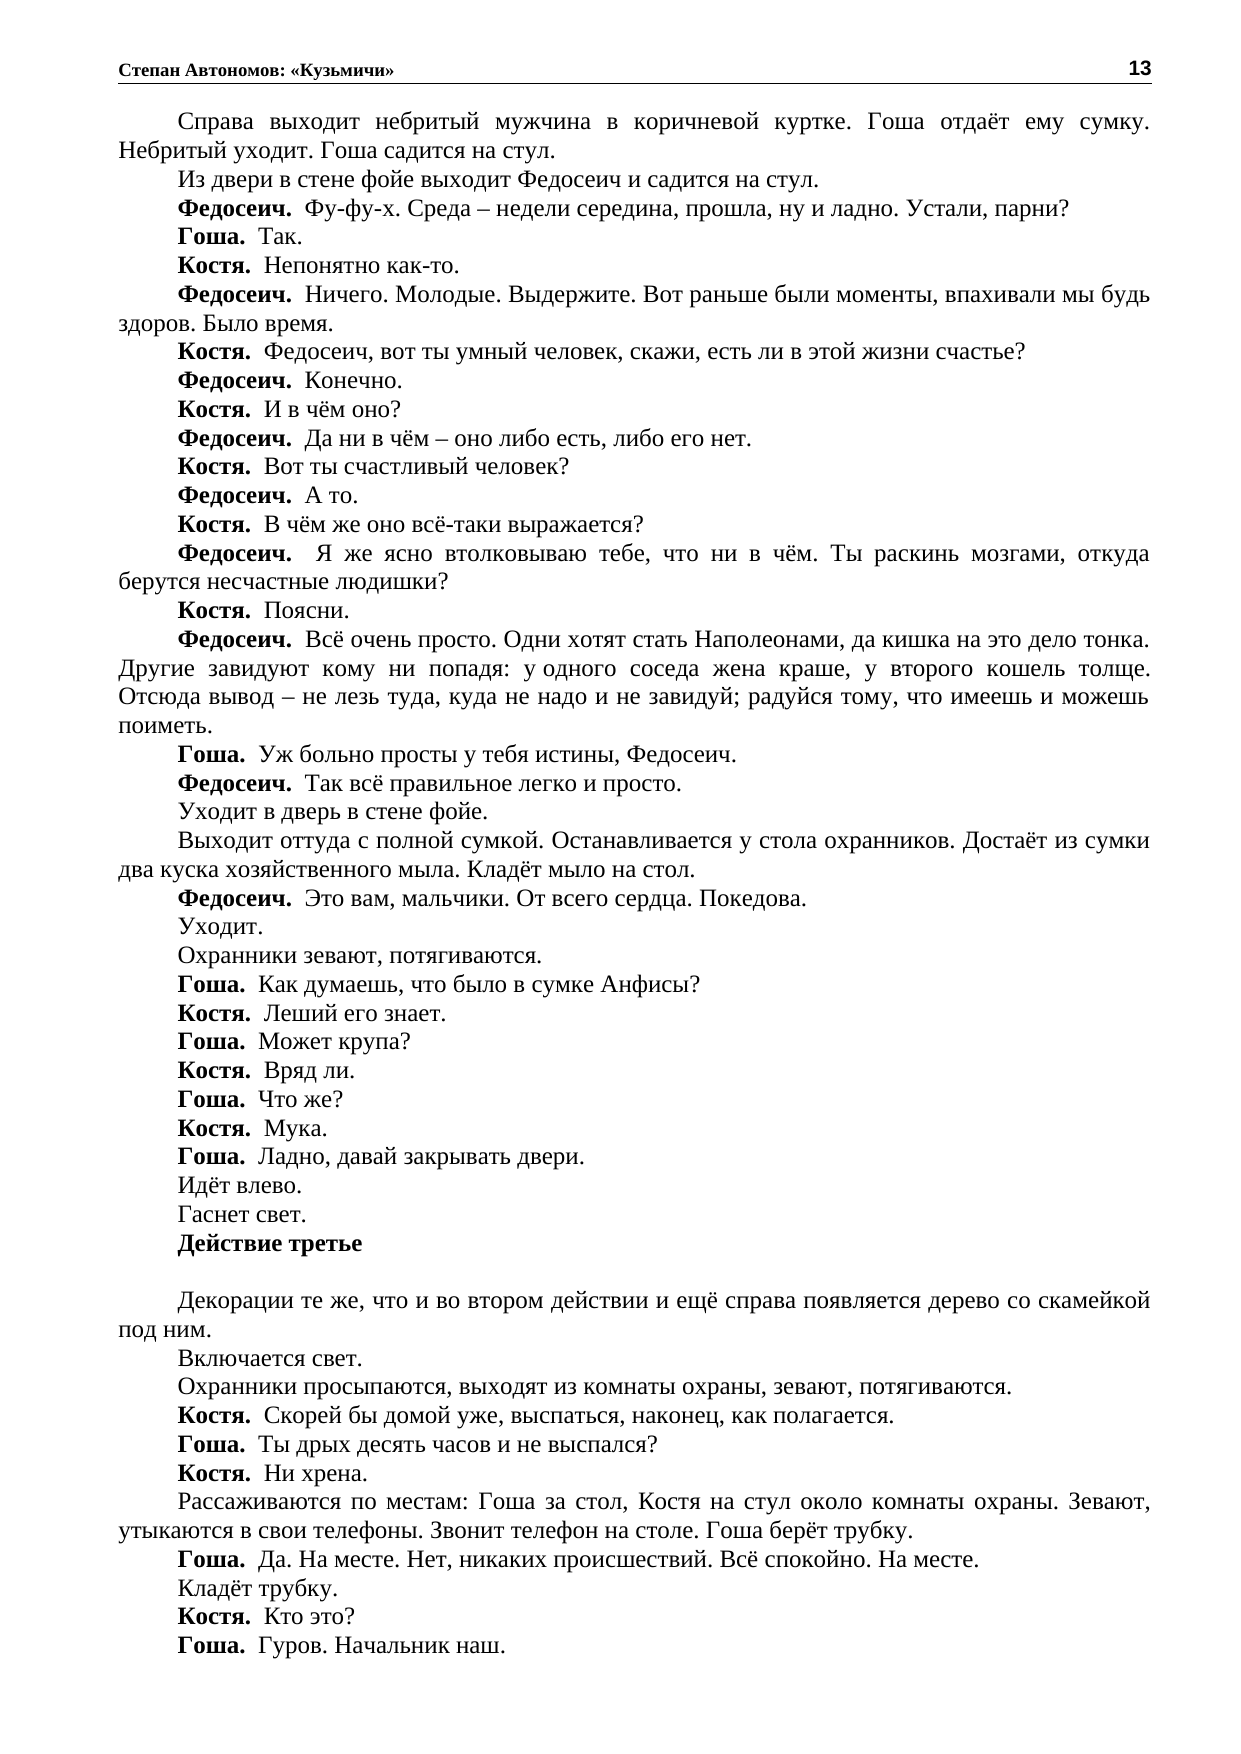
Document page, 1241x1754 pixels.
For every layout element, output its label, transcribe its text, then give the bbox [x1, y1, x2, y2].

text Костя. Кто это? [118, 1601, 1152, 1630]
text Включается свет. [118, 1343, 1152, 1371]
text Костя. Ни хрена. [118, 1458, 1152, 1486]
text Гоша. Ты дрых десять часов и не выспался? [118, 1429, 1152, 1458]
text Федосеич. Да ни в чём – оно либо есть, либо его нет. [118, 423, 1152, 451]
text Гоша. Уж больно просты у тебя истины, Федосеич. [118, 739, 1152, 768]
text Справа выходит небритый мужчина в коричневой куртке. Гоша отдаёт ему сумку. Небритый уходит. Гоша садится на стул. [118, 106, 1152, 164]
text Кладёт трубку. [118, 1573, 1152, 1601]
text Охранники просыпаются, выходят из комнаты охраны, зевают, потягиваются. [118, 1371, 1152, 1400]
text Костя. Вот ты счастливый человек? [118, 451, 1152, 480]
text Костя. Мука. [118, 1113, 1152, 1141]
text Уходит в дверь в стене фойе. [118, 796, 1152, 825]
text Гоша. Может крупа? [118, 1026, 1152, 1055]
text Костя. Федосеич, вот ты умный человек, скажи, есть ли в этой жизни счастье? [118, 336, 1152, 365]
text Федосеич. Это вам, мальчики. От всего сердца. Покедова. [118, 883, 1152, 911]
text Гоша. Да. На месте. Нет, никаких происшествий. Всё спокойно. На месте. [118, 1544, 1152, 1573]
text Костя. Непонятно как-то. [118, 250, 1152, 279]
text Костя. Вряд ли. [118, 1055, 1152, 1084]
text Федосеич. Так всё правильное легко и просто. [118, 768, 1152, 796]
text Гоша. Гуров. Начальник наш. [118, 1630, 1152, 1659]
text Гоша. Ладно, давай закрывать двери. [118, 1141, 1152, 1170]
text Федосеич. А то. [118, 480, 1152, 509]
text Охранники зевают, потягиваются. [118, 940, 1152, 969]
text Костя. В чём же оно всё-таки выражается? [118, 509, 1152, 538]
text Идёт влево. [118, 1170, 1152, 1199]
text Костя. Поясни. [118, 595, 1152, 624]
text Федосеич. Конечно. [118, 365, 1152, 394]
text Выходит оттуда с полной сумкой. Останавливается у стола охранников. Достаёт из сумки два куска хозяйственного мыла. Кладёт мыло на стол. [118, 825, 1152, 883]
text Рассаживаются по местам: Гоша за стол, Костя на стул около комнаты охраны. Зевают, утыкаются в свои телефоны. Звонит телефон на столе. Гоша берёт трубку. [118, 1486, 1152, 1544]
text Костя. И в чём оно? [118, 394, 1152, 423]
text Из двери в стене фойе выходит Федосеич и садится на стул. [118, 164, 1152, 193]
text Федосеич. Ничего. Молодые. Выдержите. Вот раньше были моменты, впахивали мы будь здоров. Было время. [118, 279, 1152, 336]
text Федосеич. Фу-фу-х. Среда – недели середина, прошла, ну и ладно. Устали, парни? [118, 193, 1152, 221]
text Декорации те же, что и во втором действии и ещё справа появляется дерево со скамейкой под ним. [118, 1285, 1152, 1343]
text Костя. Скорей бы домой уже, выспаться, наконец, как полагается. [118, 1400, 1152, 1429]
text Гаснет свет. [118, 1199, 1152, 1228]
text Федосеич. Всё очень просто. Одни хотят стать Наполеонами, да кишка на это дело тонка. Другие завидуют кому ни попадя: у одного соседа жена краше, у второго кошель толще. Отсюда вывод – не лезь туда, куда не надо и не завидуй; радуйся тому, что имеешь и можешь поиметь. [118, 624, 1152, 739]
text Уходит. [118, 911, 1152, 940]
text Гоша. Что же? [118, 1084, 1152, 1113]
text Федосеич. Я же ясно втолковываю тебе, что ни в чём. Ты раскинь мозгами, откуда берутся несчастные людишки? [118, 538, 1152, 595]
text Действие третье [118, 1228, 1152, 1256]
text Костя. Леший его знает. [118, 998, 1152, 1026]
text Гоша. Как думаешь, что было в сумке Анфисы? [118, 969, 1152, 998]
text Гоша. Так. [118, 221, 1152, 250]
